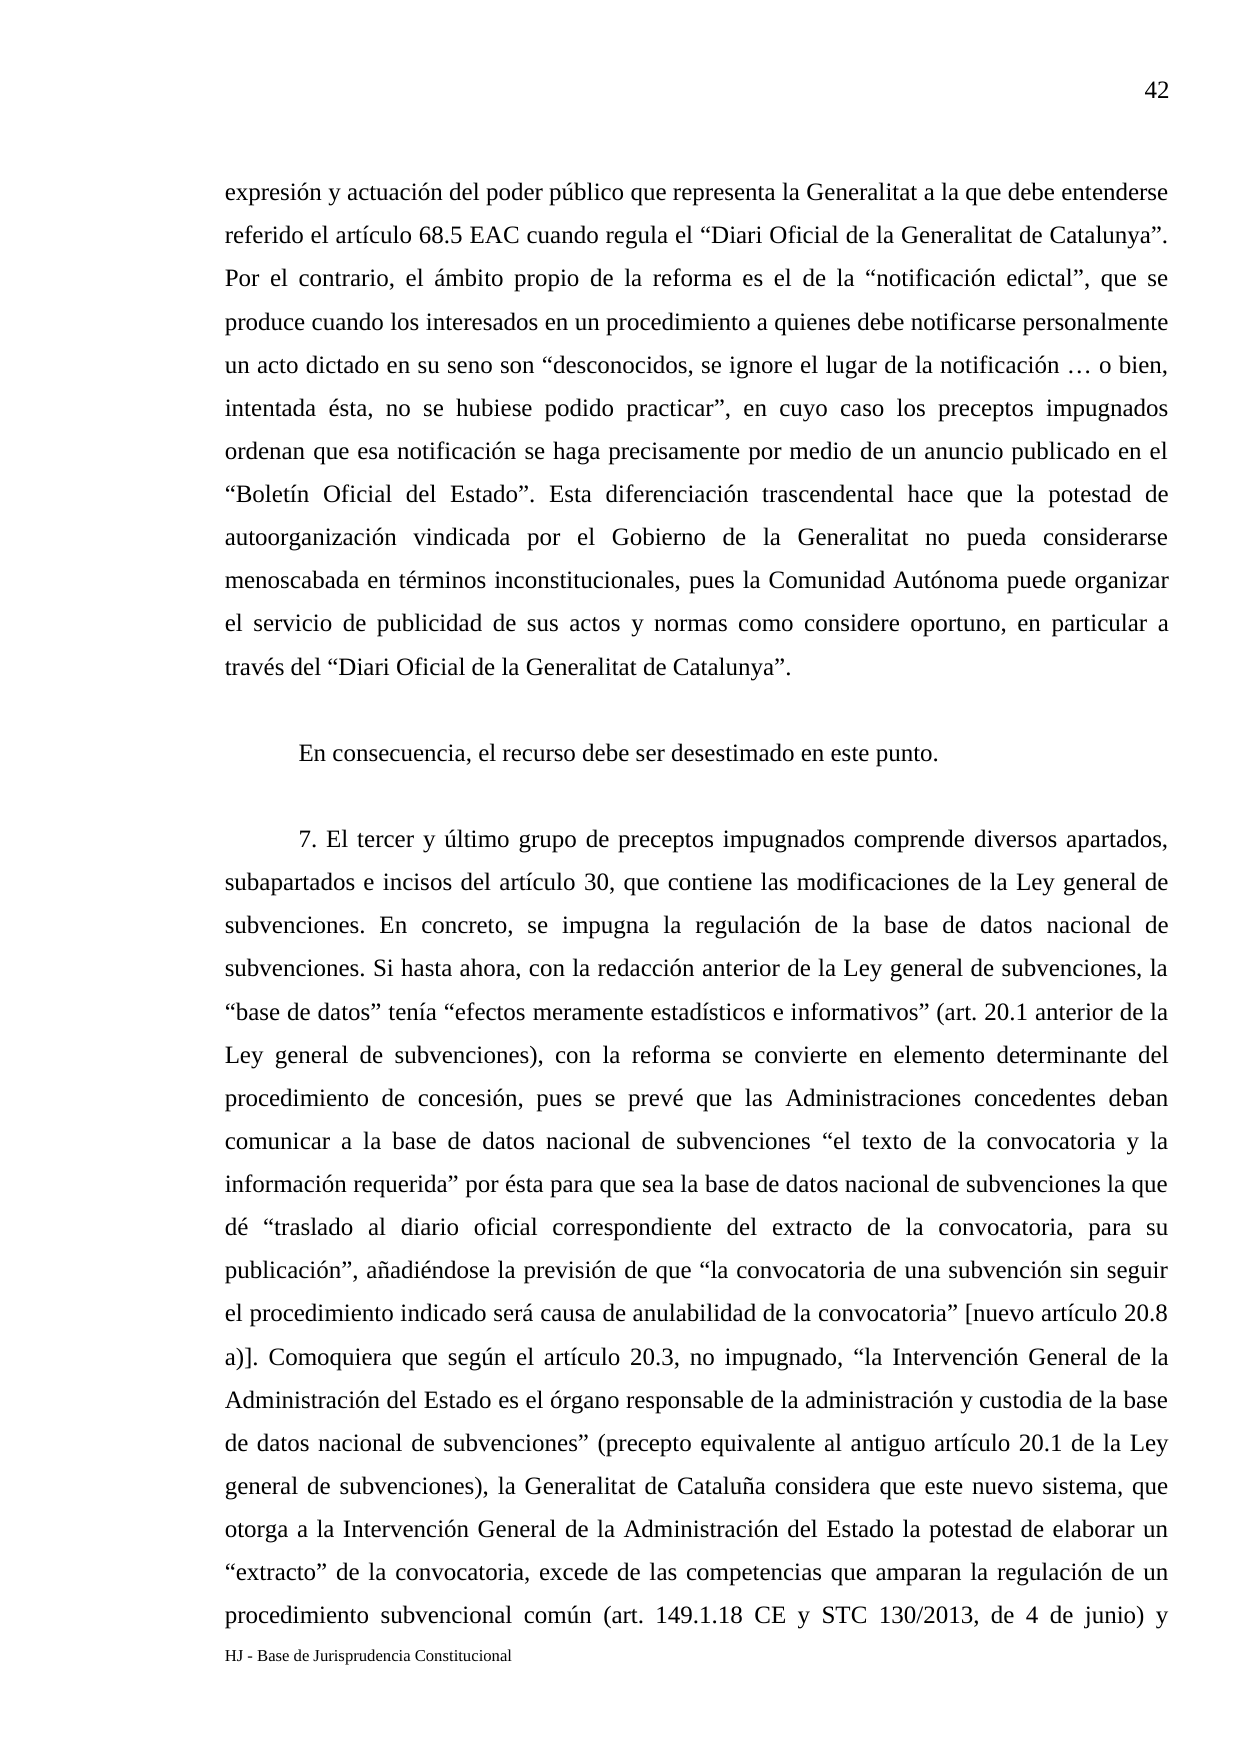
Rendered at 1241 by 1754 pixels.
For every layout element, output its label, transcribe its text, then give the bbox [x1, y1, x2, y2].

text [224, 824, 1169, 1629]
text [224, 177, 1169, 680]
text En consecuencia, el recurso debe ser desestimado en este punto. [224, 738, 1169, 767]
